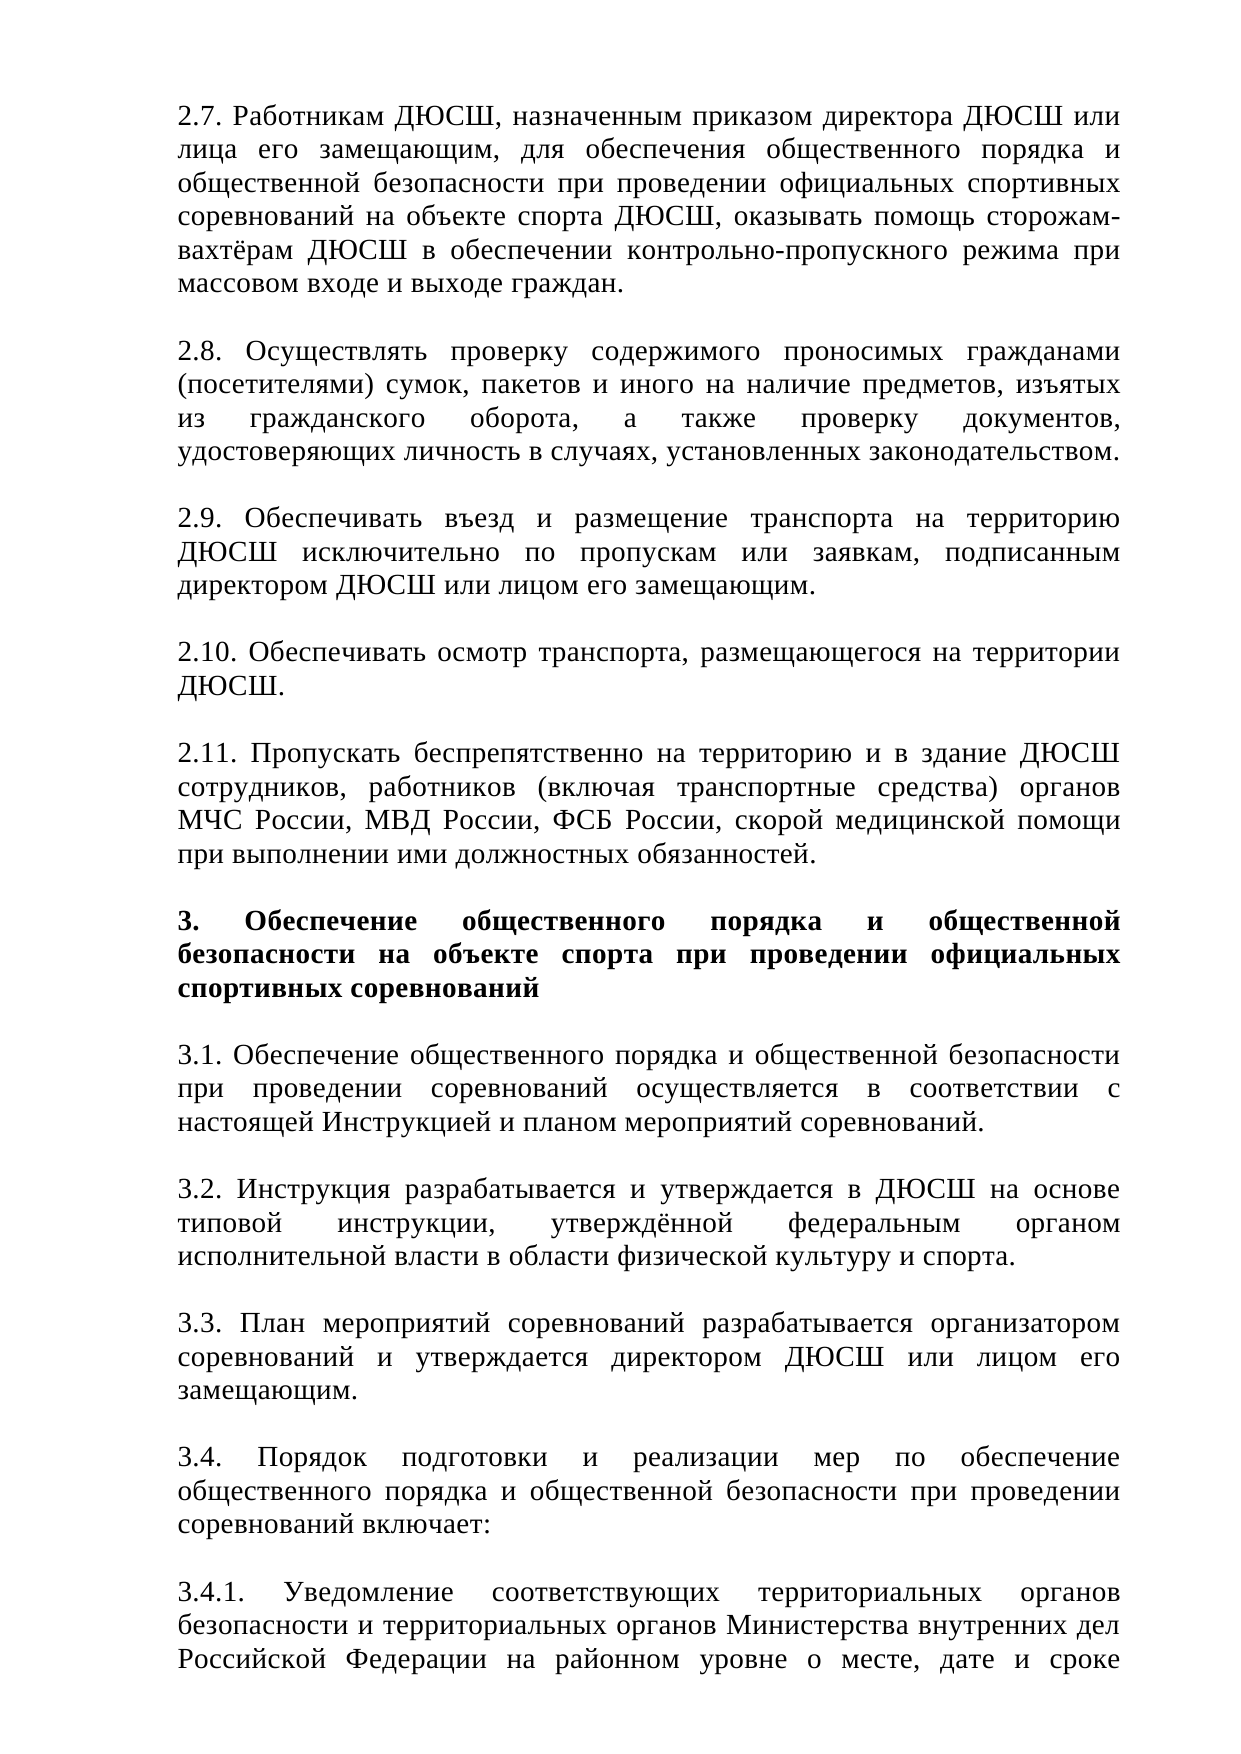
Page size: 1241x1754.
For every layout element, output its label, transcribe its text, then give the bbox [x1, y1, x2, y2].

text 2.10. Обеспечивать осмотр транспорта, размещающегося на территории ДЮСШ. [177, 634, 1122, 702]
text 2.7. Работникам ДЮСШ, назначенным приказом директора ДЮСШ или лица его замещающим, для обеспечения общественного порядка и общественной безопасности при проведении официальных спортивных соревнований на объекте спорта ДЮСШ, оказывать помощь сторожам-вахтёрам ДЮСШ в обеспечении контрольно-пропускного режима при массовом входе и выходе граждан. [177, 98, 1122, 299]
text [177, 1574, 1122, 1674]
text 3.1. Обеспечение общественного порядка и общественной безопасности при проведении соревнований осуществляется в соответствии с настоящей Инструкцией и планом мероприятий соревнований. [177, 1037, 1122, 1138]
text 3.4. Порядок подготовки и реализации мер по обеспечение общественного порядка и общественной безопасности при проведении соревнований включает: [177, 1439, 1122, 1540]
text 3.2. Инструкция разрабатывается и утверждается в ДЮСШ на основе типовой инструкции, утверждённой федеральным органом исполнительной власти в области физической культуру и спорта. [177, 1171, 1122, 1272]
text 2.9. Обеспечивать въезд и размещение транспорта на территорию ДЮСШ исключительно по пропускам или заявкам, подписанным директором ДЮСШ или лицом его замещающим. [177, 500, 1122, 601]
text 2.11. Пропускать беспрепятственно на территорию и в здание ДЮСШ сотрудников, работников (включая транспортные средства) органов МЧС России, МВД России, ФСБ России, скорой медицинской помощи при выполнении ими должностных обязанностей. [177, 735, 1122, 869]
text 3.3. План мероприятий соревнований разрабатывается организатором соревнований и утверждается директором ДЮСШ или лицом его замещающим. [177, 1305, 1122, 1406]
text 3. Обеспечение общественного порядка и общественной безопасности на объекте спорта при проведении официальных спортивных соревнований [177, 903, 1122, 1003]
text 2.8. Осуществлять проверку содержимого проносимых гражданами (посетителями) сумок, пакетов и иного на наличие предметов, изъятых из гражданского оборота, а также проверку документов, удостоверяющих личность в случаях, установленных законодательством. [177, 333, 1122, 467]
